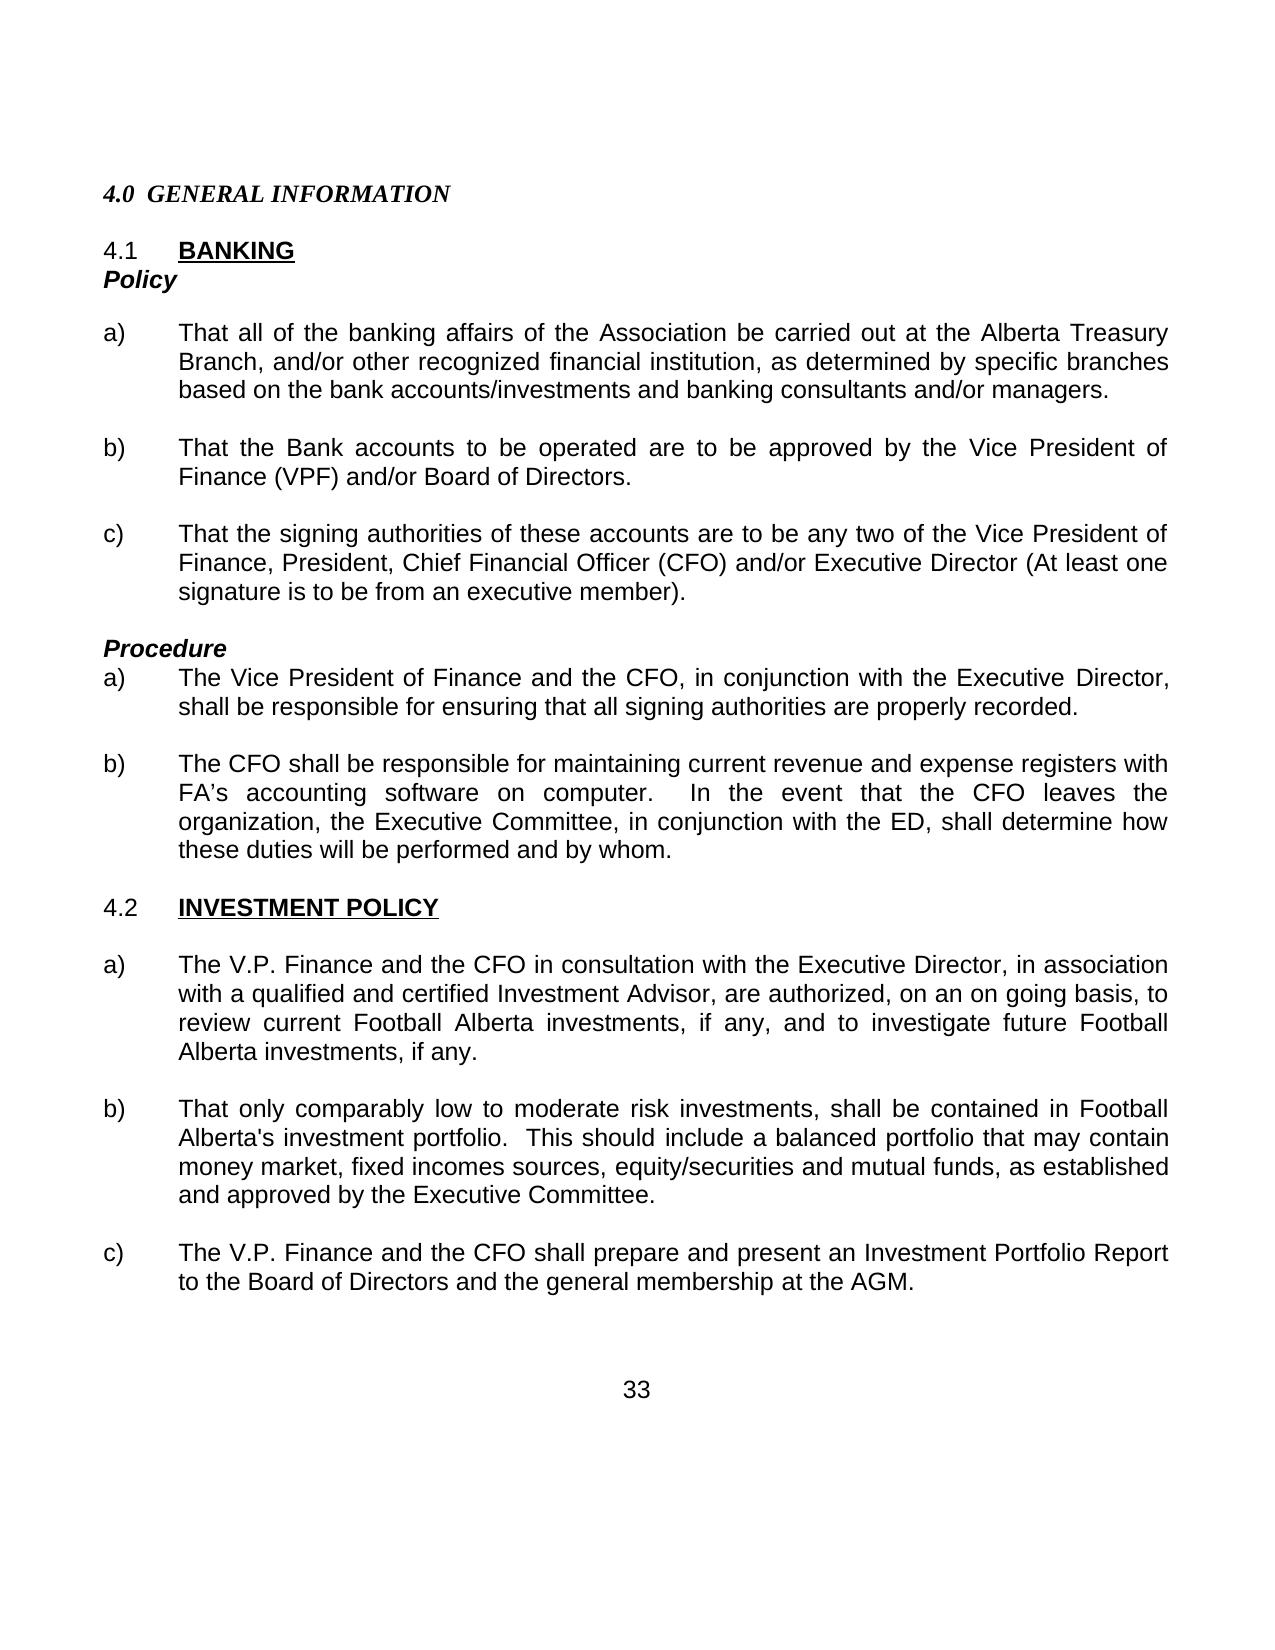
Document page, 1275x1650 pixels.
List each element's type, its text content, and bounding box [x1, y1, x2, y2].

text 4.1 BANKING [103, 236, 1170, 265]
text a) The Vice President of Finance and the CFO, in conjunction with the Executive Director, shall be responsible for ensuring that all signing authorities are properly recorded. [103, 663, 1170, 720]
text c) The V.P. Finance and the CFO shall prepare and present an Investment Portfolio Report to the Board of Directors and the general membership at the AGM. [103, 1238, 1170, 1295]
text Policy [103, 265, 1170, 294]
text b) The CFO shall be responsible for maintaining current revenue and expense registers with FA’s accounting software on computer. In the event that the CFO leaves the organization, the Executive Committee, in conjunction with the ED, shall determine how these duties will be performed and by whom. [103, 749, 1170, 864]
text b) That the Bank accounts to be operated are to be approved by the Vice President of Finance (VPF) and/or Board of Directors. [103, 433, 1170, 490]
text b) That only comparably low to moderate risk investments, shall be contained in Football Alberta's investment portfolio. This should include a balanced portfolio that may contain money market, fixed incomes sources, equity/securities and mutual funds, as established and approved by the Executive Committee. [103, 1094, 1170, 1209]
subtitle 4.0 GENERAL INFORMATION [103, 179, 1170, 207]
text c) That the signing authorities of these accounts are to be any two of the Vice President of Finance, President, Chief Financial Officer (CFO) and/or Executive Director (At least one signature is to be from an executive member). [103, 519, 1170, 605]
text 4.2 INVESTMENT POLICY [103, 893, 1170, 921]
text Procedure [103, 634, 1170, 663]
text a) The V.P. Finance and the CFO in consultation with the Executive Director, in association with a qualified and certified Investment Advisor, are authorized, on an on going basis, to review current Football Alberta investments, if any, and to investigate future Football Alberta investments, if any. [103, 950, 1170, 1065]
text a) That all of the banking affairs of the Association be carried out at the Alberta Treasury Branch, and/or other recognized financial institution, as determined by specific branches based on the bank accounts/investments and banking consultants and/or managers. [103, 318, 1170, 404]
